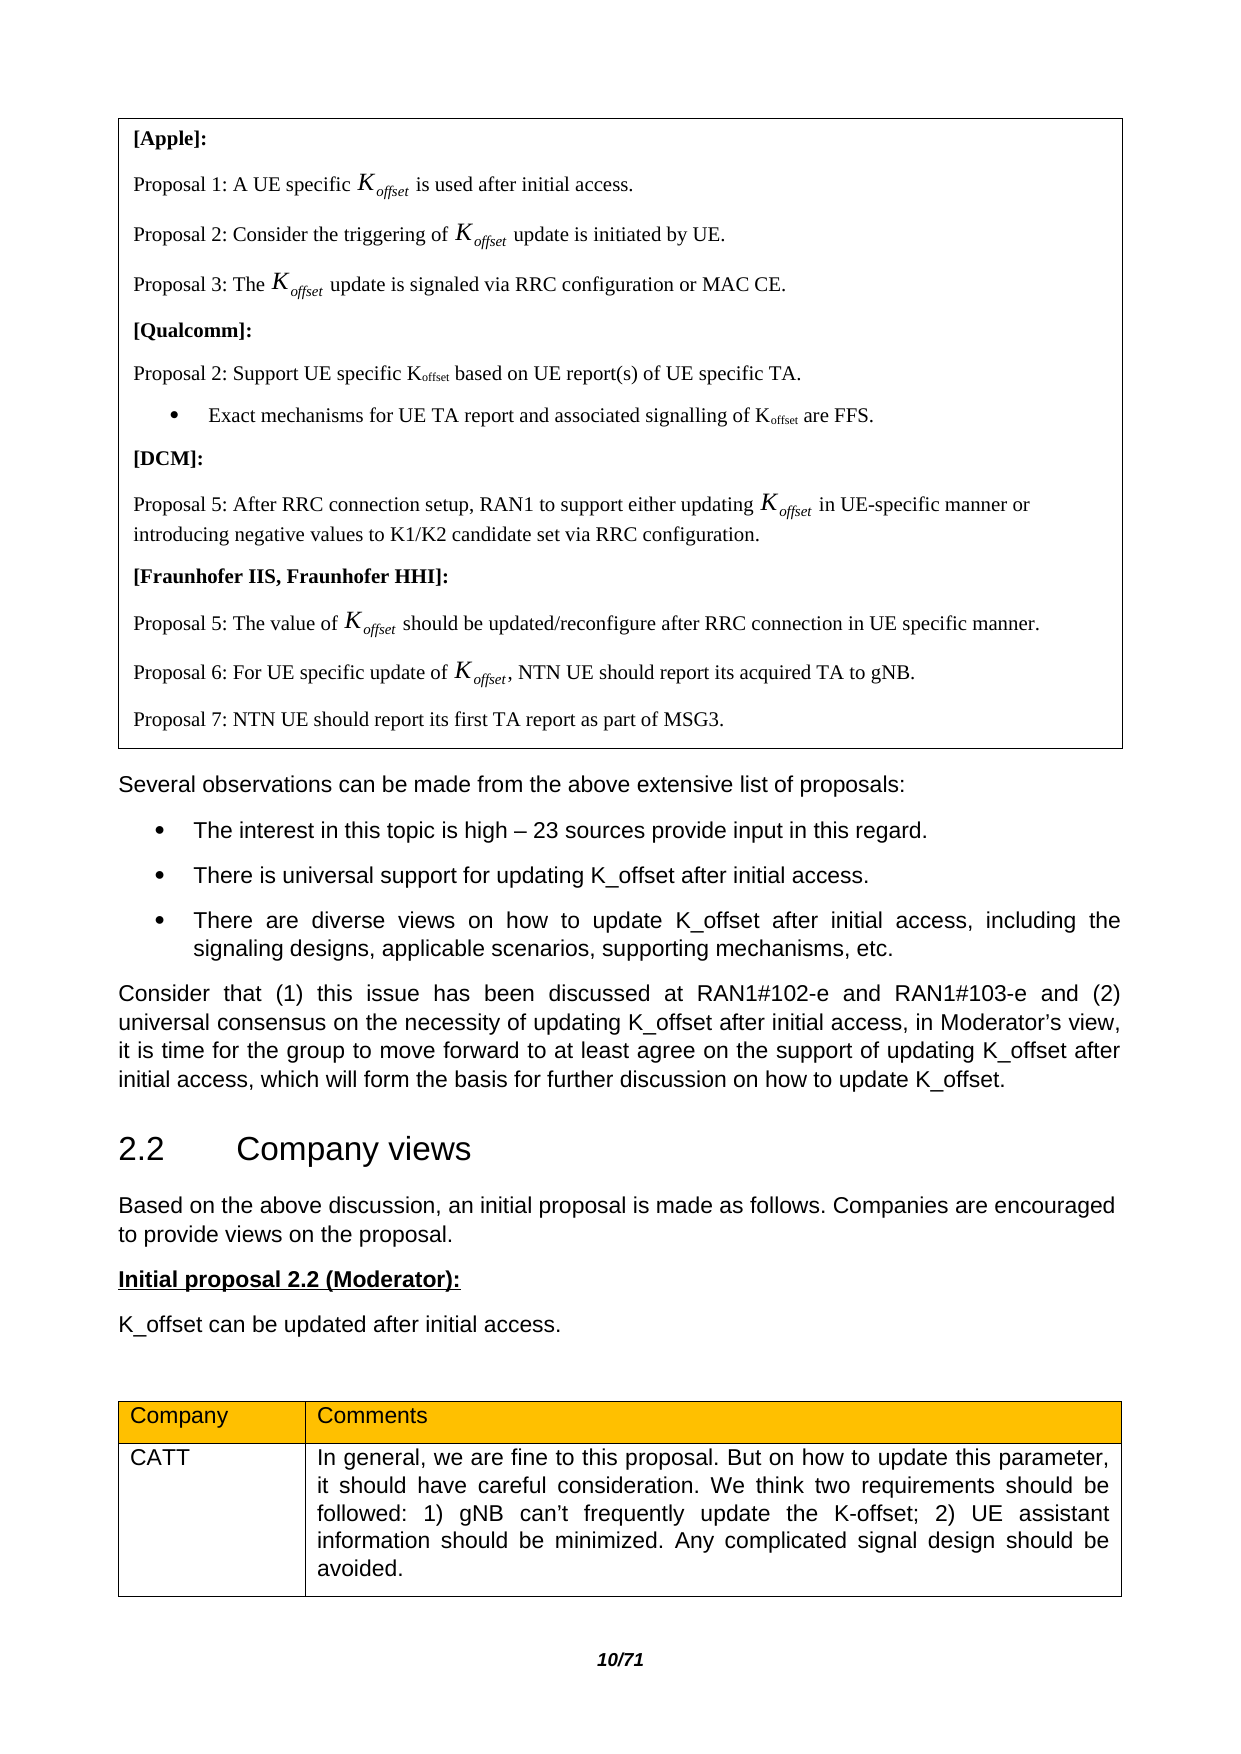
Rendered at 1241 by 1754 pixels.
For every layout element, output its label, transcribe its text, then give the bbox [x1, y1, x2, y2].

text K_offset can be updated after initial access. [118, 1311, 1122, 1337]
table_cell In general, we are fine to this proposal. But on how to update this parameter, it should have careful consideration. We think two requirements should be followed: 1) gNB can’t frequently update the K-offset; 2) UE assistant information should be minimized. Any complicated signal design should be avoided. [306, 1444, 1121, 1596]
text Initial proposal 2.2 (Moderator): [118, 1266, 1122, 1292]
list The interest in this topic is high – 23 sources provide input in this regard. [156, 817, 1122, 843]
text Several observations can be made from the above extensive list of proposals: [118, 771, 1122, 798]
text Based on the above discussion, an initial proposal is made as follows. Companies are encouraged to provide views on the proposal. [118, 1192, 1122, 1247]
list There is universal support for updating K_offset after initial access. [156, 862, 1122, 888]
table_cell CATT [119, 1444, 305, 1596]
table_header Comments [306, 1402, 1121, 1443]
subtitle 2.2 Company views [118, 1129, 1122, 1168]
list There are diverse views on how to update K_offset after initial access, including the signaling designs, applicable scenarios, supporting mechanisms, etc. [156, 907, 1122, 962]
table_header Company [119, 1402, 305, 1443]
text Consider that (1) this issue has been discussed at RAN1#102-e and RAN1#103-e and (2) universal consensus on the necessity of updating K_offset after initial access, in Moderator’s view, it is time for the group to move forward to at least agree on the support of updating K_offset after initial access, which will form the basis for further discussion on how to update K_offset. [118, 980, 1122, 1092]
